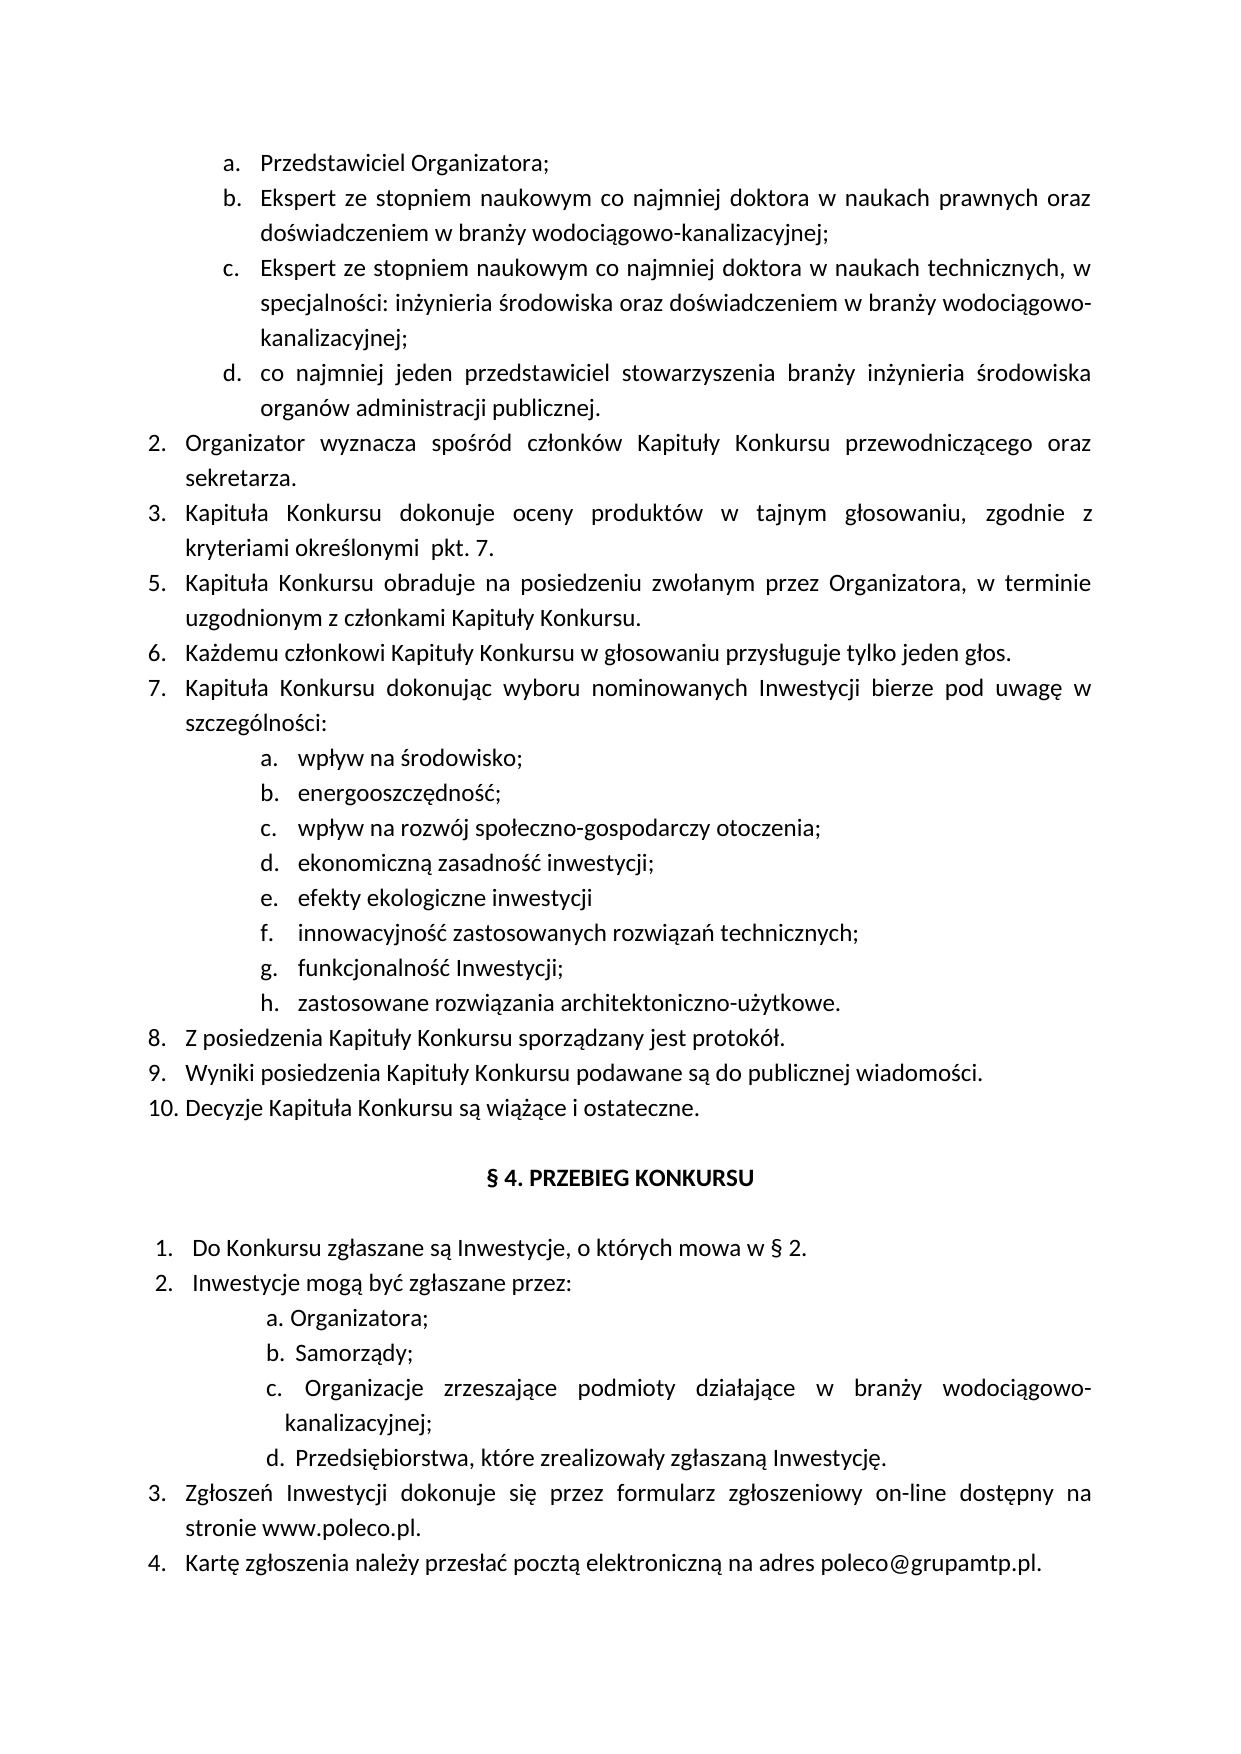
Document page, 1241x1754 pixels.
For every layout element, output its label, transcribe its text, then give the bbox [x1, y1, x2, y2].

list Decyzje Kapituła Konkursu są wiążące i ostateczne. [148, 1093, 1093, 1123]
list zastosowane rozwiązania architektoniczno-użytkowe. [260, 988, 1093, 1018]
list Kapituła Konkursu dokonuje oceny produktów w tajnym głosowaniu, zgodnie z kryteriami określonymi pkt. 7. [148, 498, 1093, 563]
list wpływ na środowisko; [260, 743, 1093, 773]
list Ekspert ze stopniem naukowym co najmniej doktora w naukach prawnych oraz doświadczeniem w branży wodociągowo-kanalizacyjnej; [223, 183, 1093, 248]
list Organizatora; [266, 1303, 1093, 1333]
list Przedstawiciel Organizatora; [223, 148, 1093, 178]
list wpływ na rozwój społeczno-gospodarczy otoczenia; [260, 813, 1093, 843]
list Ekspert ze stopniem naukowym co najmniej doktora w naukach technicznych, w specjalności: inżynieria środowiska oraz doświadczeniem w branży wodociągowo-kanalizacyjnej; [223, 253, 1093, 353]
list Inwestycje mogą być zgłaszane przez: [154, 1268, 1093, 1298]
list Kartę zgłoszenia należy przesłać pocztą elektroniczną na adres poleco@grupamtp.pl. [148, 1548, 1093, 1578]
list innowacyjność zastosowanych rozwiązań technicznych; [260, 918, 1093, 948]
list Organizacje zrzeszające podmioty działające w branży wodociągowo-kanalizacyjnej; [266, 1373, 1093, 1438]
list co najmniej jeden przedstawiciel stowarzyszenia branży inżynieria środowiska organów administracji publicznej. [223, 358, 1093, 423]
list Każdemu członkowi Kapituły Konkursu w głosowaniu przysługuje tylko jeden głos. [148, 638, 1093, 668]
list Samorządy; [266, 1338, 1093, 1368]
list Kapituła Konkursu obraduje na posiedzeniu zwołanym przez Organizatora, w terminie uzgodnionym z członkami Kapituły Konkursu. [148, 568, 1093, 633]
list energooszczędność; [260, 778, 1093, 808]
list Kapituła Konkursu dokonując wyboru nominowanych Inwestycji bierze pod uwagę w szczególności: [148, 673, 1093, 738]
text § 4. PRZEBIEG KONKURSU [148, 1163, 1093, 1193]
list Organizator wyznacza spośród członków Kapituły Konkursu przewodniczącego oraz sekretarza. [148, 428, 1093, 493]
list efekty ekologiczne inwestycji [260, 883, 1093, 913]
list ekonomiczną zasadność inwestycji; [260, 848, 1093, 878]
list Z posiedzenia Kapituły Konkursu sporządzany jest protokół. [148, 1023, 1093, 1053]
list Do Konkursu zgłaszane są Inwestycje, o których mowa w § 2. [154, 1233, 1093, 1263]
list Zgłoszeń Inwestycji dokonuje się przez formularz zgłoszeniowy on-line dostępny na stronie www.poleco.pl. [148, 1478, 1093, 1543]
list funkcjonalność Inwestycji; [260, 953, 1093, 983]
list Wyniki posiedzenia Kapituły Konkursu podawane są do publicznej wiadomości. [148, 1058, 1093, 1088]
list Przedsiębiorstwa, które zrealizowały zgłaszaną Inwestycję. [266, 1443, 1093, 1473]
